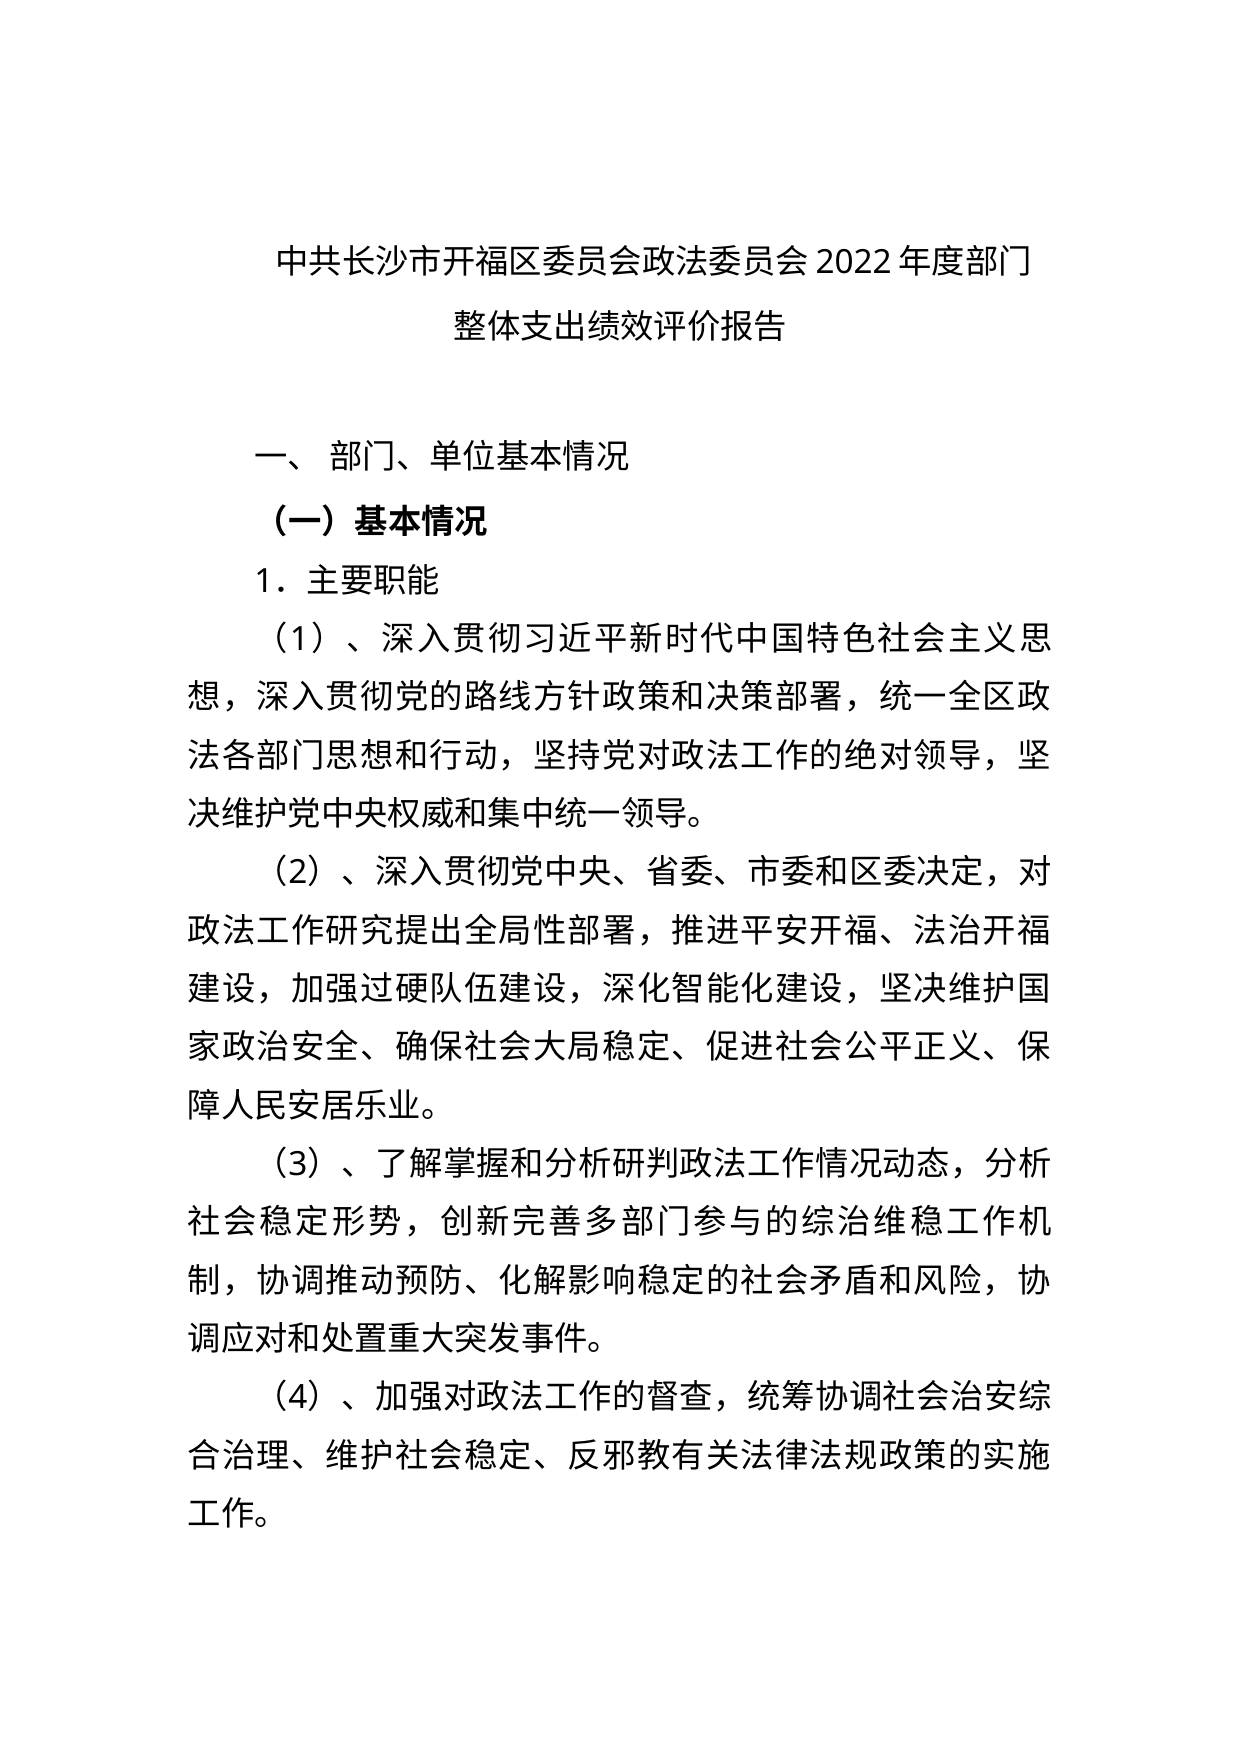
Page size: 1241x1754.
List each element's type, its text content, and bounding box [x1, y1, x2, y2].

text （1）、深入贯彻习近平新时代中国特色社会主义思想，深入贯彻党的路线方针政策和决策部署，统一全区政法各部门思想和行动，坚持党对政法工作的绝对领导，坚决维护党中央权威和集中统一领导。 [187, 604, 1053, 837]
text （一）基本情况 [187, 487, 1053, 545]
list 部门、单位基本情况 [254, 422, 1053, 487]
text 1．主要职能 [187, 545, 1053, 604]
text （3）、了解掌握和分析研判政法工作情况动态，分析社会稳定形势，创新完善多部门参与的综治维稳工作机制，协调推动预防、化解影响稳定的社会矛盾和风险，协调应对和处置重大突发事件。 [187, 1129, 1053, 1362]
text （4）、加强对政法工作的督查，统筹协调社会治安综合治理、维护社会稳定、反邪教有关法律法规政策的实施工作。 [187, 1362, 1053, 1537]
text （2）、深入贯彻党中央、省委、市委和区委决定，对政法工作研究提出全局性部署，推进平安开福、法治开福建设，加强过硬队伍建设，深化智能化建设，坚决维护国家政治安全、确保社会大局稳定、促进社会公平正义、保障人民安居乐业。 [187, 837, 1053, 1129]
text 中共长沙市开福区委员会政法委员会2022年度部门 整体支出绩效评价报告 [187, 227, 1053, 357]
